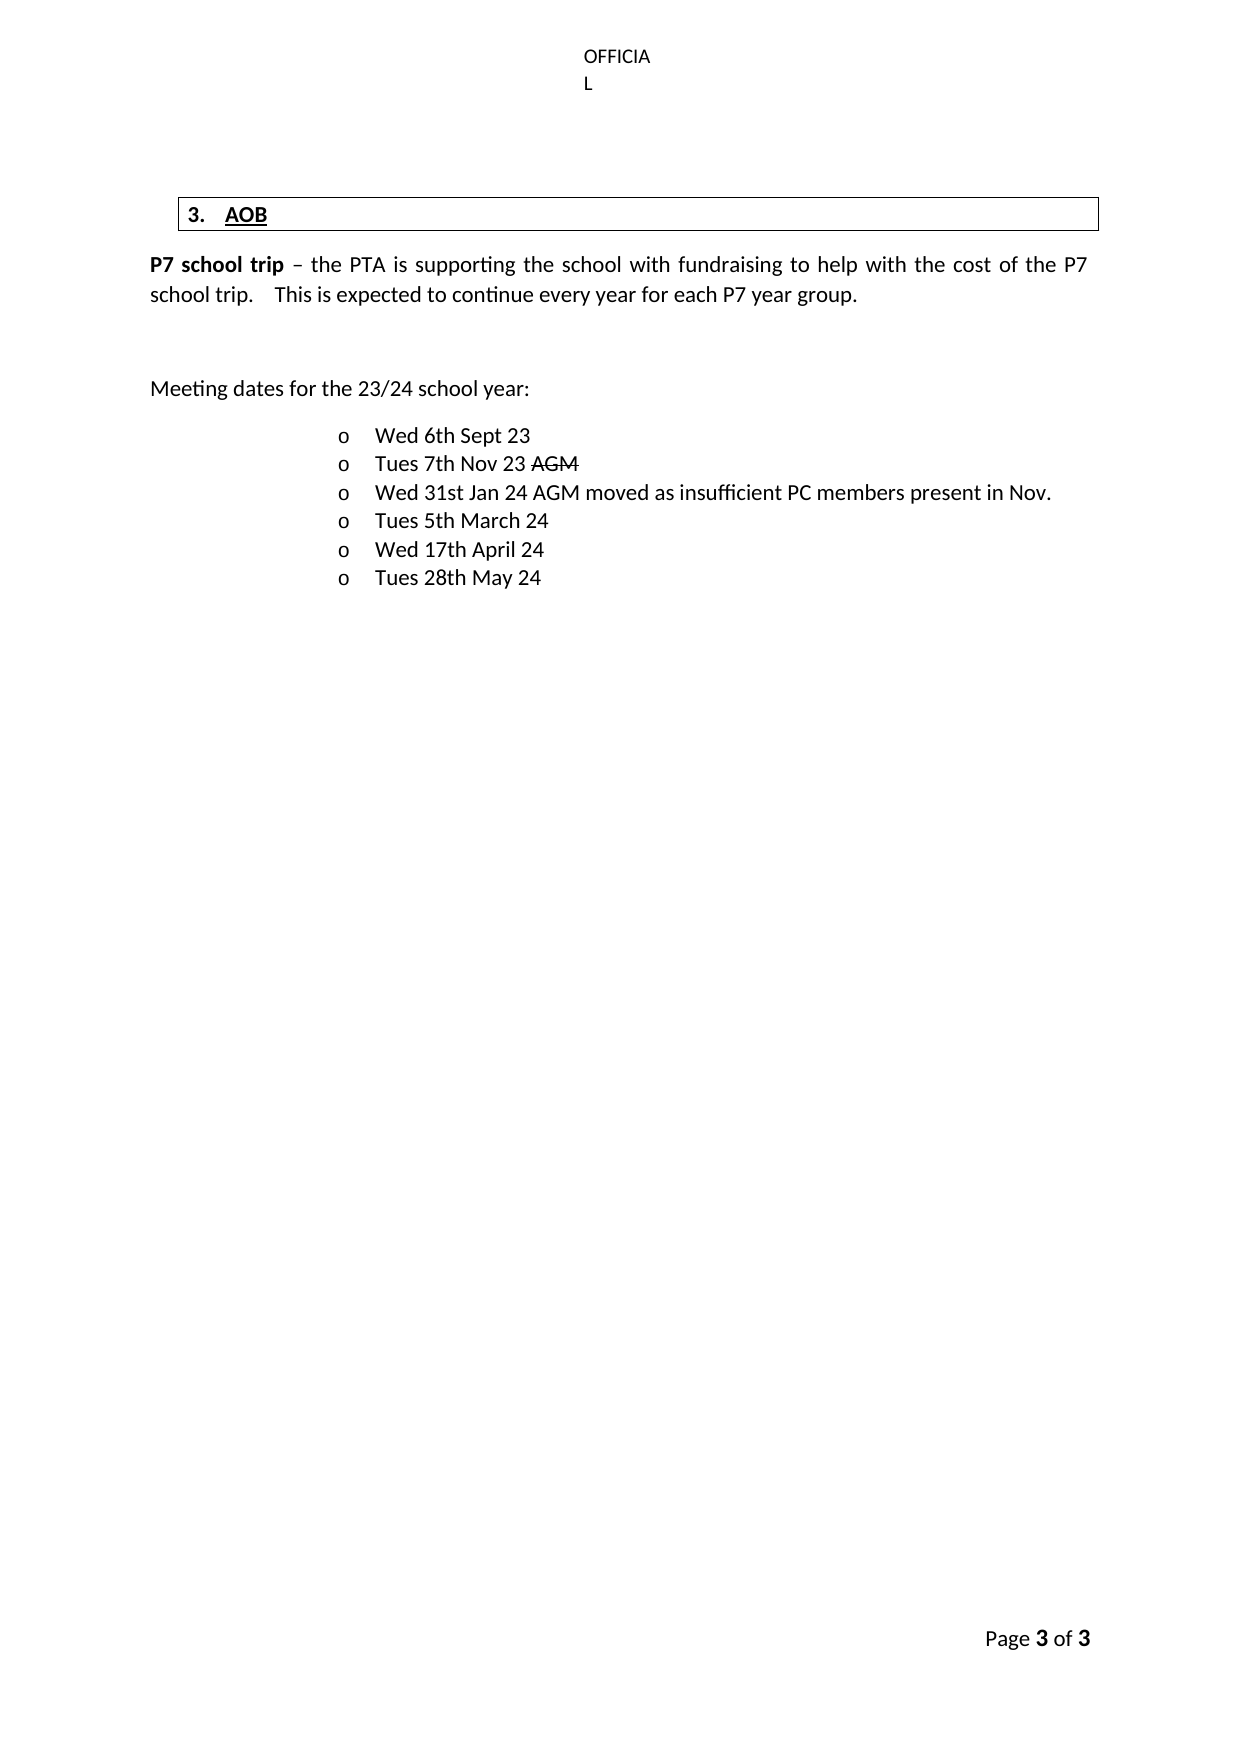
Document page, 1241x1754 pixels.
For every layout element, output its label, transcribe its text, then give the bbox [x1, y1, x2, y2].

list Tues 28th May 24 [337, 563, 1090, 592]
list Wed 17th April 24 [337, 535, 1090, 563]
text Meeting dates for the 23/24 school year: [150, 374, 1090, 402]
list Tues 5th March 24 [337, 506, 1090, 535]
list Tues 7th Nov 23 AGM [337, 449, 1090, 478]
text P7 school trip – the PTA is supporting the school with fundraising to help with the cost of the P7 school trip. This is expected to continue every year for each P7 year group. [150, 250, 1090, 308]
list Wed 6th Sept 23 [337, 421, 1090, 449]
list AOB [179, 198, 1098, 230]
list Wed 31st Jan 24 AGM moved as insufficient PC members present in Nov. [337, 478, 1090, 506]
